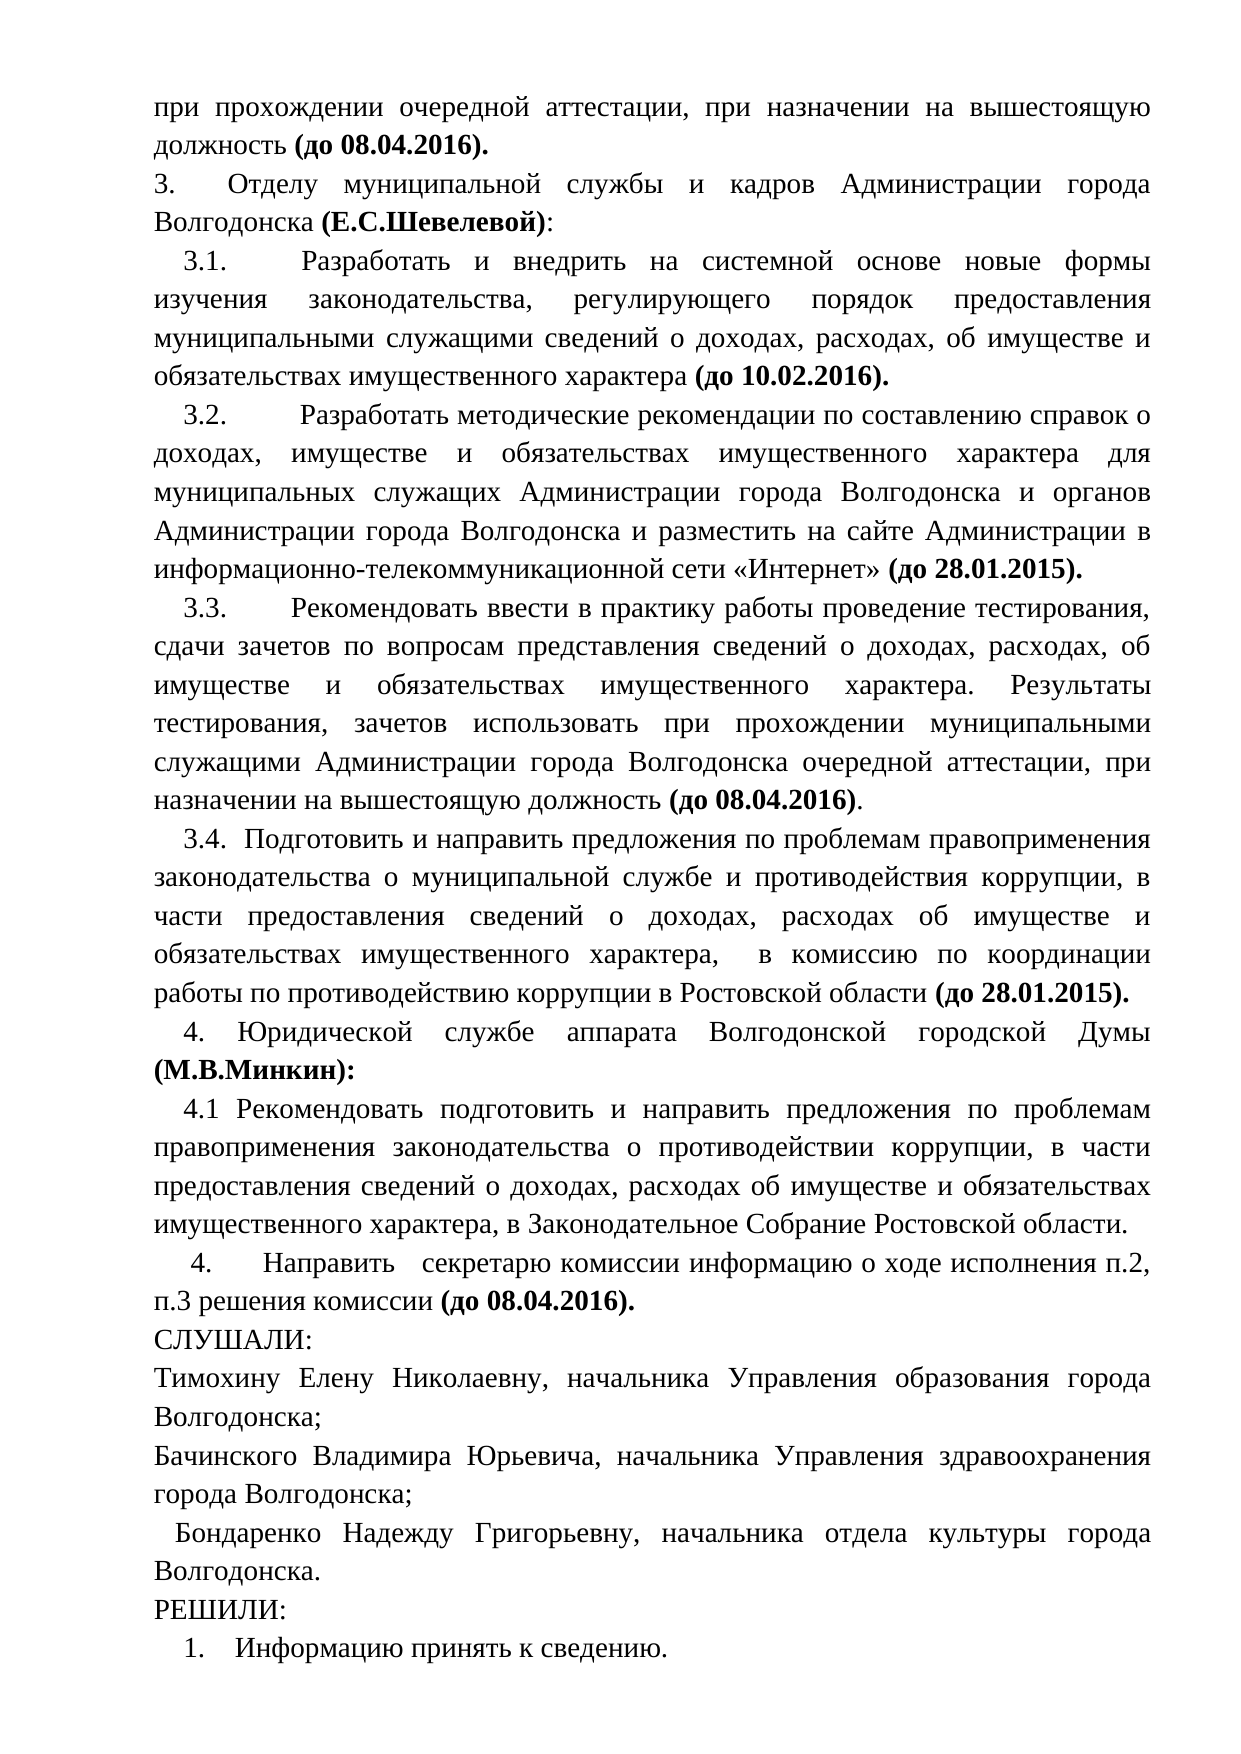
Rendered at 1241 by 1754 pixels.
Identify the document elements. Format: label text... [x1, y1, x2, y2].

text РЕШИЛИ: [153, 1592, 1152, 1625]
text 3.4. Подготовить и направить предложения по проблемам правоприменения законодательства о муниципальной службе и противодействия коррупции, в части предоставления сведений о доходах, расходах об имуществе и обязательствах имущественного характера, в комиссию по координации работы по противодействию коррупции в Ростовской области (до 28.01.2015). [153, 821, 1152, 1009]
text 3.1. Разработать и внедрить на системной основе новые формы изучения законодательства, регулирующего порядок предоставления муниципальными служащими сведений о доходах, расходах, об имуществе и обязательствах имущественного характера (до 10.02.2016). [153, 243, 1152, 392]
text 3.2. Разработать методические рекомендации по составлению справок о доходах, имуществе и обязательствах имущественного характера для муниципальных служащих Администрации города Волгодонска и органов Администрации города Волгодонска и разместить на сайте Администрации в информационно-телекоммуникационной сети «Интернет» (до 28.01.2015). [153, 397, 1152, 585]
text 4. Направить секретарю комиссии информацию о ходе исполнения п.2, п.3 решения комиссии (до 08.04.2016). [153, 1245, 1152, 1317]
text 4. Юридической службе аппарата Волгодонской городской Думы (М.В.Минкин): [153, 1014, 1152, 1086]
text 3.3. Рекомендовать ввести в практику работы проведение тестирования, сдачи зачетов по вопросам представления сведений о доходах, расходах, об имуществе и обязательствах имущественного характера. Результаты тестирования, зачетов использовать при прохождении муниципальными служащими Администрации города Волгодонска очередной аттестации, при назначении на вышестоящую должность (до 08.04.2016). [153, 590, 1152, 816]
text Бондаренко Надежду Григорьевну, начальника отдела культуры города Волгодонска. [153, 1515, 1152, 1587]
text СЛУШАЛИ: [153, 1322, 1152, 1356]
text Тимохину Елену Николаевну, начальника Управления образования города Волгодонска; [153, 1361, 1152, 1433]
text Бачинского Владимира Юрьевича, начальника Управления здравоохранения города Волгодонска; [153, 1438, 1152, 1510]
text 4.1 Рекомендовать подготовить и направить предложения по проблемам правоприменения законодательства о противодействии коррупции, в части предоставления сведений о доходах, расходах об имуществе и обязательствах имущественного характера, в Законодательное Собрание Ростовской области. [153, 1091, 1152, 1240]
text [153, 89, 1152, 161]
text 3. Отделу муниципальной службы и кадров Администрации города Волгодонска (Е.С.Шевелевой): [153, 166, 1152, 238]
text 1. Информацию принять к сведению. [153, 1630, 1152, 1664]
